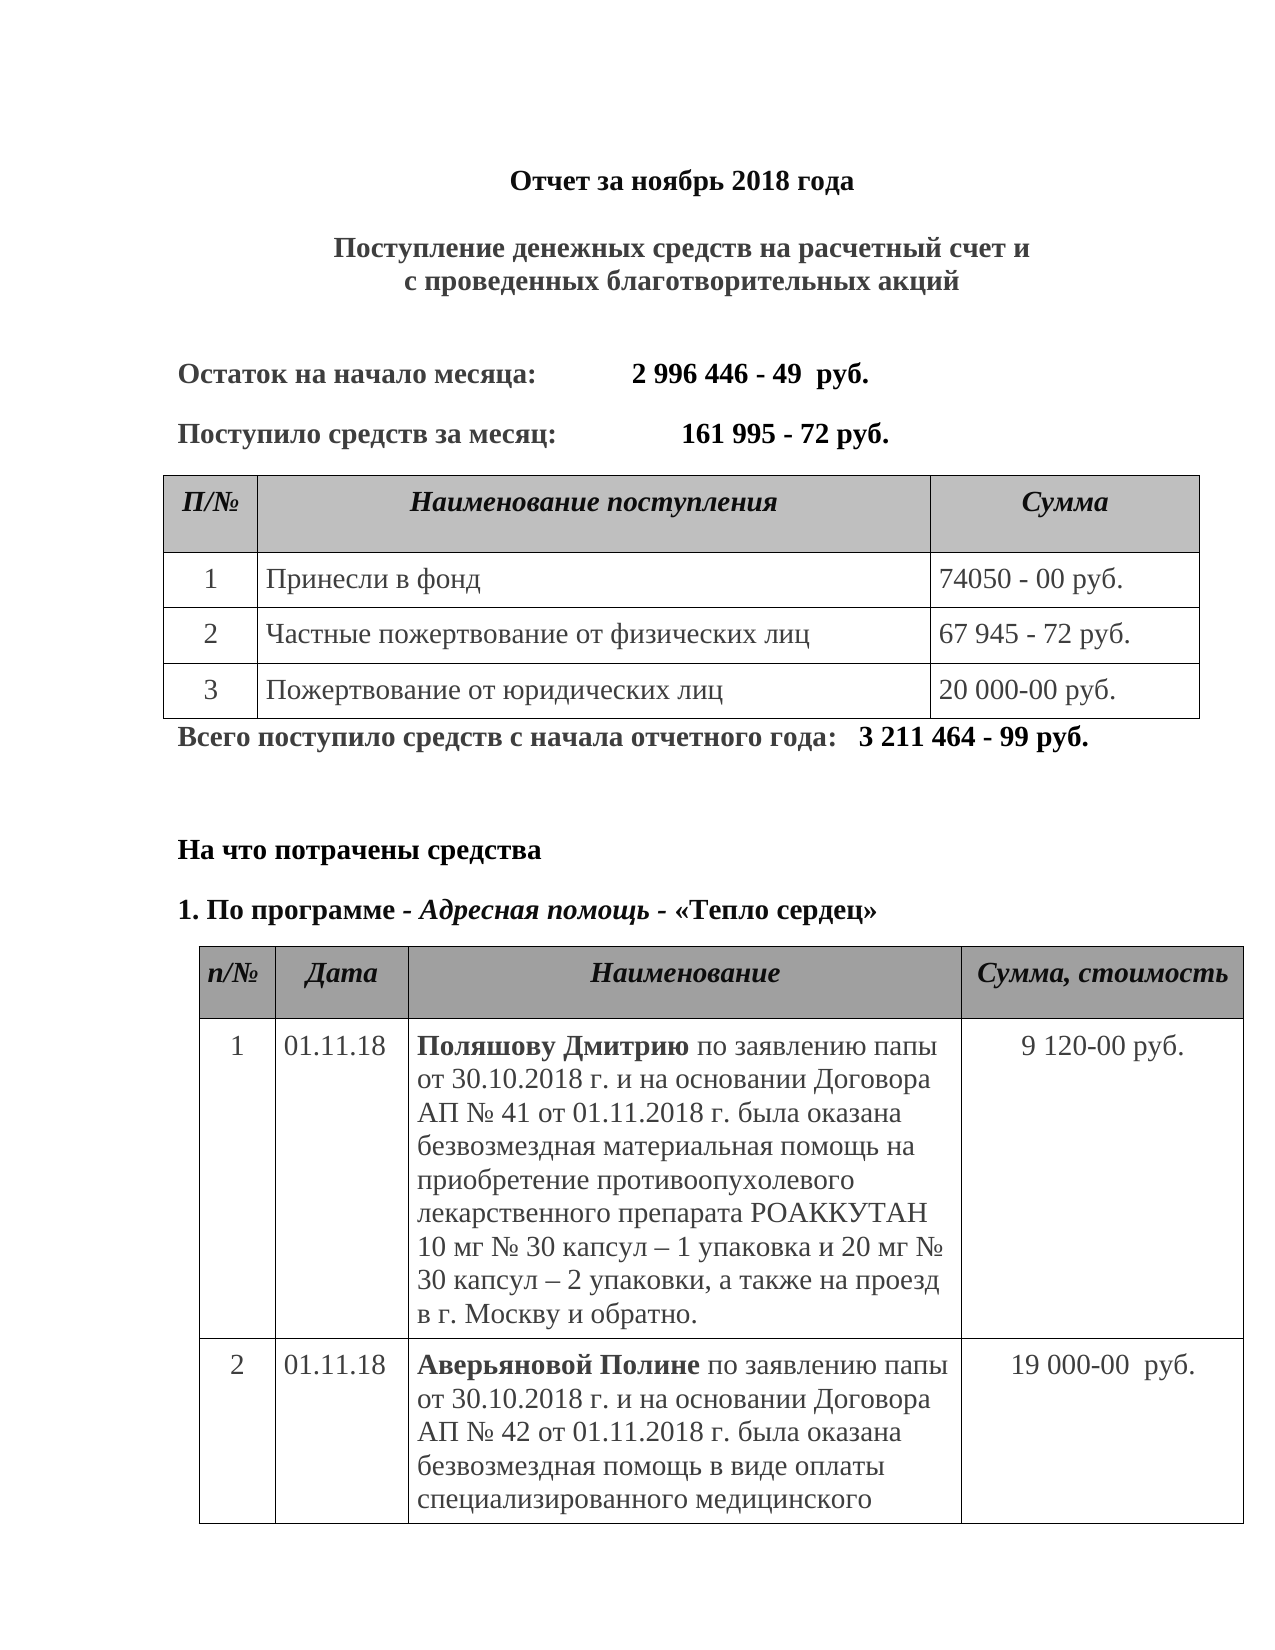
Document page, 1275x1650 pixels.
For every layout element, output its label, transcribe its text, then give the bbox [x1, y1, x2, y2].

table_cell 74050 - 00 руб. [931, 553, 1199, 607]
table_header Сумма [931, 476, 1199, 552]
table_cell 1 [200, 1019, 275, 1338]
table_cell 20 000-00 руб. [931, 664, 1199, 718]
table_cell 9 120-00 руб. [962, 1019, 1243, 1338]
text Остаток на начало месяца: 2 996 446 - 49 руб. [177, 356, 1186, 390]
table_cell Пожертвование от юридических лиц [258, 664, 930, 718]
table_cell 01.11.18 [276, 1019, 408, 1338]
text с проведенных благотворительных акций [177, 263, 1186, 297]
table_header П/№ [164, 476, 257, 552]
table_cell 1 [164, 553, 257, 607]
table_header Сумма, стоимость [962, 947, 1243, 1018]
table_cell 3 [164, 664, 257, 718]
table_cell Частные пожертвование от физических лиц [258, 608, 930, 663]
table_header Наименование поступления [258, 476, 930, 552]
table_cell Принесли в фонд [258, 553, 930, 607]
table_cell 2 [164, 608, 257, 663]
table_header Дата [276, 947, 408, 1018]
table_cell 67 945 - 72 руб. [931, 608, 1199, 663]
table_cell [409, 1339, 961, 1523]
text Отчет за ноябрь 2018 года [177, 163, 1186, 196]
text Поступление денежных средств на расчетный счет и [177, 230, 1186, 263]
table_header Наименование [409, 947, 961, 1018]
table_cell 19 000-00 руб. [962, 1339, 1243, 1523]
table_cell Поляшову Дмитрию по заявлению папы от 30.10.2018 г. и на основании Договора АП № 41 от 01.11.2018 г. была оказана безвозмездная материальная помощь на приобретение противоопухолевого лекарственного препарата РОАККУТАН 10 мг № 30 капсул – 1 упаковка и 20 мг № 30 капсул – 2 упаковки, а также на проезд в г. Москву и обратно. [409, 1019, 961, 1338]
text На что потрачены средства [177, 832, 1186, 866]
table_cell 01.11.18 [276, 1339, 408, 1523]
text 1. По программе - Адресная помощь - «Тепло сердец» [177, 892, 1186, 925]
text Поступило средств за месяц: 161 995 - 72 руб. [177, 416, 1186, 449]
table_cell 2 [200, 1339, 275, 1523]
text Всего поступило средств с начала отчетного года: 3 211 464 - 99 руб. [177, 719, 1186, 753]
table_header п/№ [200, 947, 275, 1018]
